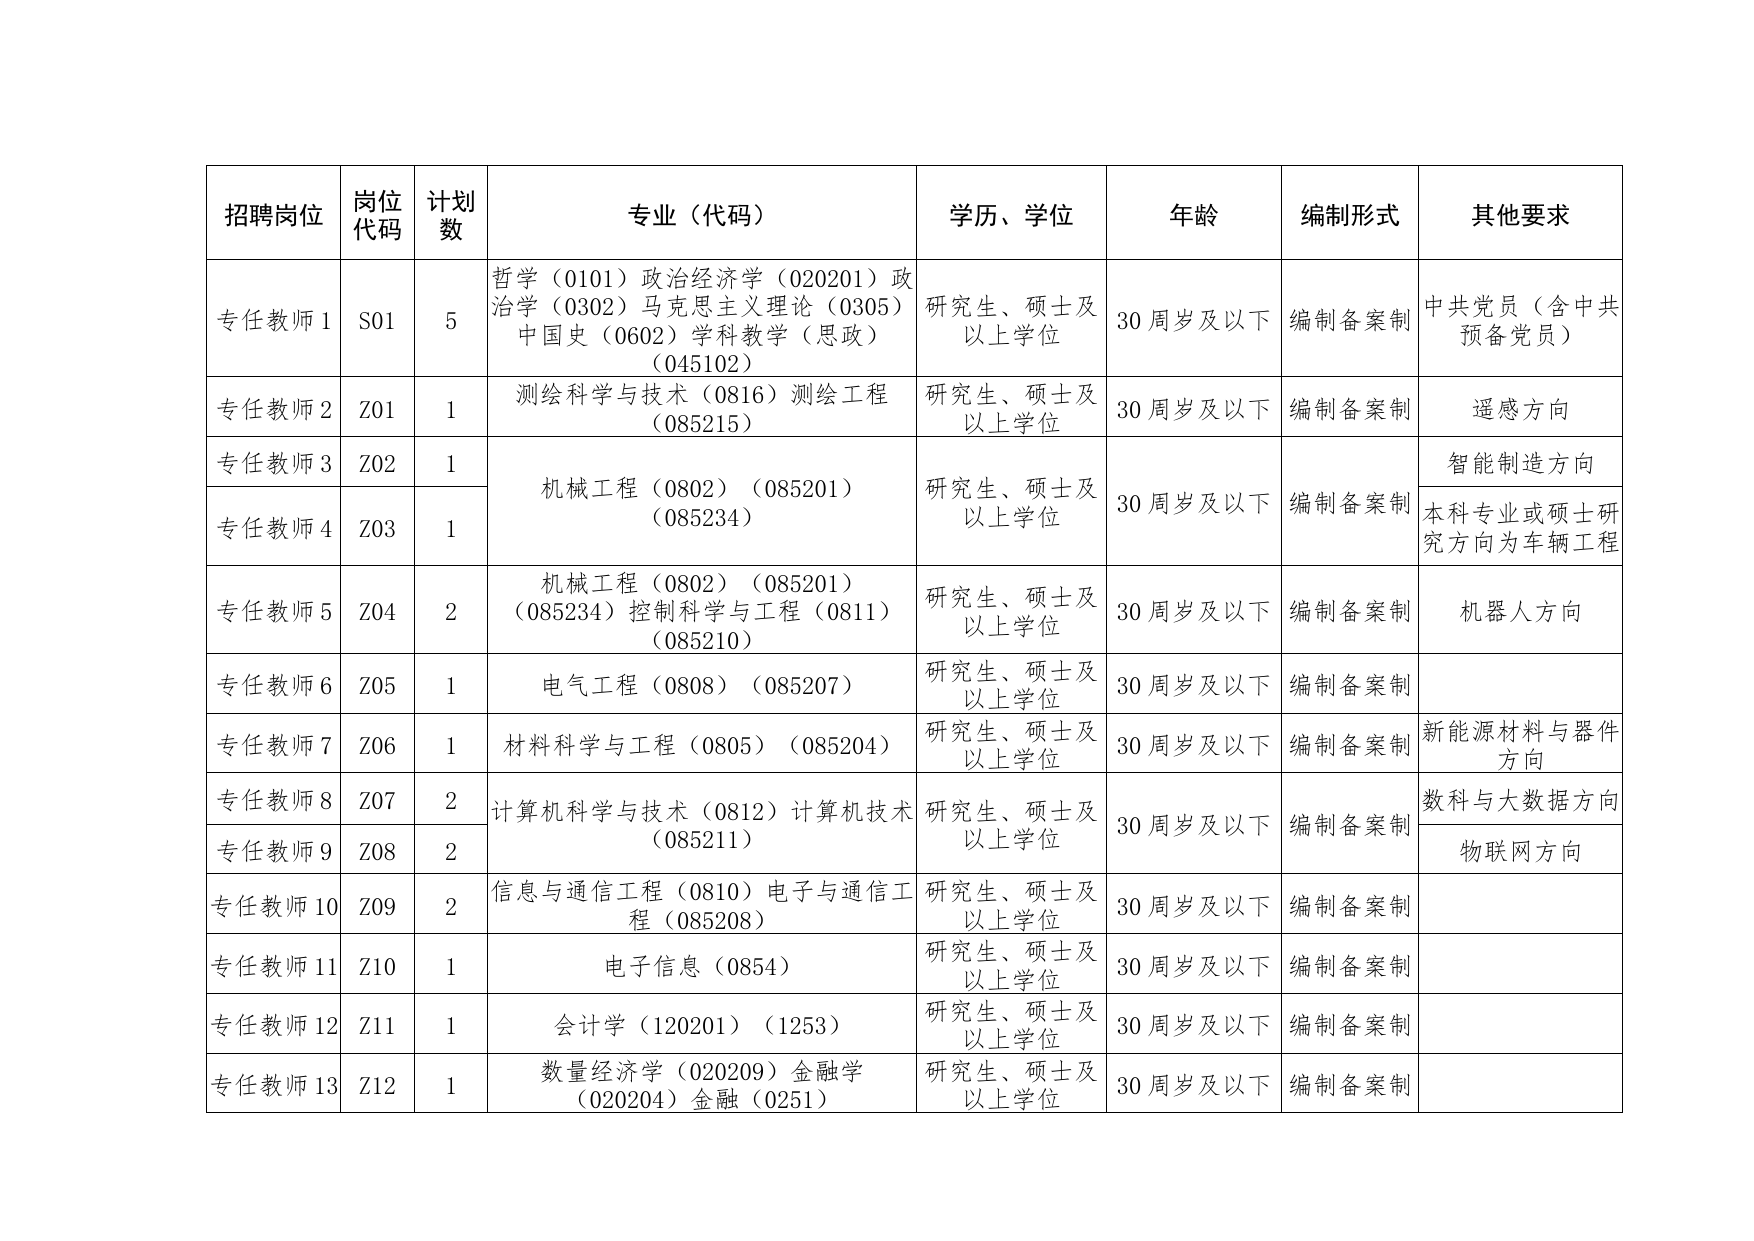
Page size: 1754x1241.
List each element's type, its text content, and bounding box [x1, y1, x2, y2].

table_cell 机械工程（0802）（085201）（085234）控制科学与工程（0811）（085210） [488, 566, 916, 653]
table_cell 专任教师1 [207, 260, 340, 376]
table_cell 编制备案制 [1282, 934, 1418, 993]
table_cell 30周岁及以下 [1107, 714, 1281, 772]
table_cell Z07 [341, 773, 414, 823]
table_header 编制形式 [1282, 166, 1418, 259]
table_cell 1 [415, 1054, 487, 1112]
table_header 计划数 [415, 166, 487, 259]
table_cell 1 [415, 994, 487, 1052]
table_cell 研究生、硕士及以上学位 [917, 994, 1106, 1052]
table_cell Z01 [341, 377, 414, 436]
table_cell 30周岁及以下 [1107, 654, 1281, 712]
table_cell 编制备案制 [1282, 566, 1418, 653]
table_cell 1 [415, 487, 487, 564]
table_cell 编制备案制 [1282, 377, 1418, 436]
table_cell 信息与通信工程（0810）电子与通信工程（085208） [488, 874, 916, 933]
table_cell 机器人方向 [1419, 566, 1622, 653]
table_cell 编制备案制 [1282, 437, 1418, 564]
table_cell 研究生、硕士及以上学位 [917, 1054, 1106, 1112]
table_cell 研究生、硕士及以上学位 [917, 437, 1106, 564]
table_cell S01 [341, 260, 414, 376]
table_cell Z03 [341, 487, 414, 564]
table_cell 智能制造方向 [1419, 437, 1622, 486]
table_cell 研究生、硕士及以上学位 [917, 654, 1106, 712]
table_cell 1 [415, 654, 487, 712]
table_cell 编制备案制 [1282, 260, 1418, 376]
table_cell 材料科学与工程（0805）（085204） [488, 714, 916, 772]
table_cell 电子信息（0854） [488, 934, 916, 993]
table_cell 遥感方向 [1419, 377, 1622, 436]
table_cell 研究生、硕士及以上学位 [917, 260, 1106, 376]
table_cell 编制备案制 [1282, 1054, 1418, 1112]
table_cell 30周岁及以下 [1107, 566, 1281, 653]
table_cell 30周岁及以下 [1107, 377, 1281, 436]
table_cell 哲学（0101）政治经济学（020201）政治学（0302）马克思主义理论（0305）中国史（0602）学科教学（思政）（045102） [488, 260, 916, 376]
table_cell 专任教师6 [207, 654, 340, 712]
table_cell 1 [415, 437, 487, 486]
table_header 招聘岗位 [207, 166, 340, 259]
table_cell 专任教师3 [207, 437, 340, 486]
table_cell 专任教师4 [207, 487, 340, 564]
table_cell Z11 [341, 994, 414, 1052]
table_header 学历、学位 [917, 166, 1106, 259]
table_cell 计算机科学与技术（0812）计算机技术（085211） [488, 773, 916, 873]
table_cell 专任教师2 [207, 377, 340, 436]
table_cell Z08 [341, 825, 414, 873]
table_header 专业（代码） [488, 166, 916, 259]
table_cell 专任教师13 [207, 1054, 340, 1112]
table_cell [1419, 994, 1622, 1052]
table_cell [1419, 654, 1622, 712]
table_cell 会计学（120201）（1253） [488, 994, 916, 1052]
table_cell 编制备案制 [1282, 994, 1418, 1052]
table_cell 研究生、硕士及以上学位 [917, 874, 1106, 933]
table_cell 编制备案制 [1282, 874, 1418, 933]
table_cell 测绘科学与技术（0816）测绘工程（085215） [488, 377, 916, 436]
table_cell 1 [415, 714, 487, 772]
table_cell 专任教师7 [207, 714, 340, 772]
table_cell 研究生、硕士及以上学位 [917, 377, 1106, 436]
table_cell 研究生、硕士及以上学位 [917, 714, 1106, 772]
table_cell Z04 [341, 566, 414, 653]
table_cell 30周岁及以下 [1107, 437, 1281, 564]
table_cell Z05 [341, 654, 414, 712]
table_cell 专任教师12 [207, 994, 340, 1052]
table_cell 30周岁及以下 [1107, 874, 1281, 933]
table_cell [1419, 934, 1622, 993]
table_cell 数量经济学（020209）金融学（020204）金融（0251） [488, 1054, 916, 1112]
table_cell 专任教师8 [207, 773, 340, 823]
table_cell 研究生、硕士及以上学位 [917, 934, 1106, 993]
table_cell 2 [415, 773, 487, 823]
table_cell 1 [415, 377, 487, 436]
table_cell Z09 [341, 874, 414, 933]
table_cell 编制备案制 [1282, 773, 1418, 873]
table_cell Z02 [341, 437, 414, 486]
table_cell 专任教师11 [207, 934, 340, 993]
table_cell 30周岁及以下 [1107, 260, 1281, 376]
table_cell 新能源材料与器件方向 [1419, 714, 1622, 772]
table_cell 编制备案制 [1282, 714, 1418, 772]
table_cell 电气工程（0808）（085207） [488, 654, 916, 712]
table_cell Z10 [341, 934, 414, 993]
table_cell 30周岁及以下 [1107, 994, 1281, 1052]
table_cell 2 [415, 874, 487, 933]
table_cell 专任教师5 [207, 566, 340, 653]
table_cell [1419, 1054, 1622, 1112]
table_cell 编制备案制 [1282, 654, 1418, 712]
table_header 年龄 [1107, 166, 1281, 259]
table_cell Z12 [341, 1054, 414, 1112]
table_cell 本科专业或硕士研究方向为车辆工程 [1419, 487, 1622, 564]
table_cell Z06 [341, 714, 414, 772]
table_cell 研究生、硕士及以上学位 [917, 773, 1106, 873]
table_cell 2 [415, 825, 487, 873]
table_cell 专任教师9 [207, 825, 340, 873]
table_cell 中共党员（含中共预备党员） [1419, 260, 1622, 376]
table_header 其他要求 [1419, 166, 1622, 259]
table_cell 5 [415, 260, 487, 376]
table_header 岗位 代码 [341, 166, 414, 259]
table_cell 专任教师10 [207, 874, 340, 933]
table_cell 2 [415, 566, 487, 653]
table_cell 1 [415, 934, 487, 993]
table_cell 物联网方向 [1419, 825, 1622, 873]
table_cell 机械工程（0802）（085201）（085234） [488, 437, 916, 564]
table_cell 30周岁及以下 [1107, 1054, 1281, 1112]
table_cell 数科与大数据方向 [1419, 773, 1622, 823]
table_cell 30周岁及以下 [1107, 773, 1281, 873]
table_cell [1419, 874, 1622, 933]
table_cell 30周岁及以下 [1107, 934, 1281, 993]
table_cell 研究生、硕士及以上学位 [917, 566, 1106, 653]
